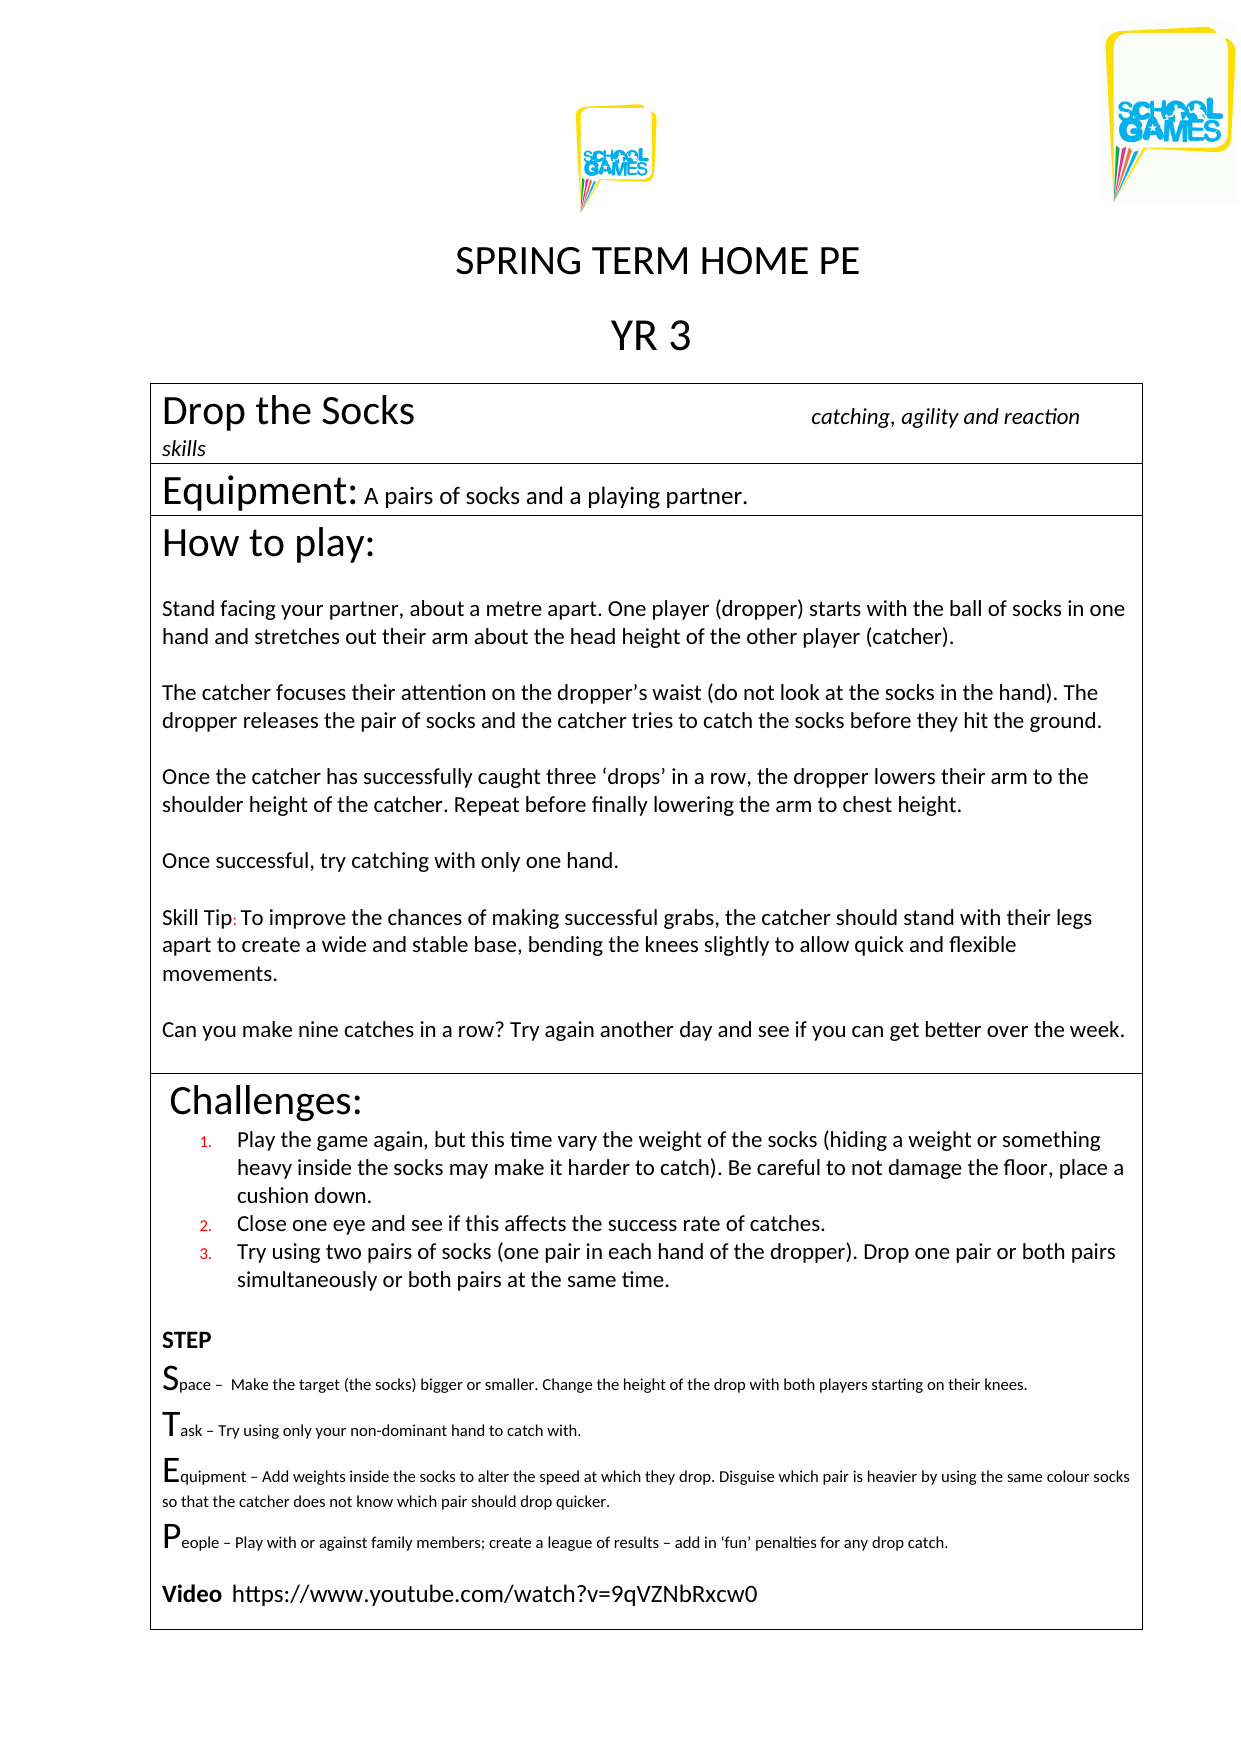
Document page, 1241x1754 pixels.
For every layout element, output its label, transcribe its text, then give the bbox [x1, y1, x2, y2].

table_cell Equipment: A pairs of socks and a playing partner. [151, 464, 1142, 514]
text SPRING TERM HOME PE [150, 234, 1152, 285]
text YR 3 [150, 306, 1152, 362]
table_header Drop the Socks catching, agility and reaction skills [151, 384, 1142, 463]
picture [572, 101, 659, 216]
table_cell How to play: Stand facing your partner, about a metre apart. One player (dropper) starts with the ball of socks in one hand and stretches out their arm about the head height of the other player (catcher). The catcher focuses their attention on the dropper’s waist (do not look at the socks in the hand). The dropper releases the pair of socks and the catcher tries to catch the socks before they hit the ground. Once the catcher has successfully caught three ‘drops’ in a row, the dropper lowers their arm to the shoulder height of the catcher. Repeat before finally lowering the arm to chest height. Once successful, try catching with only one hand. Skill Tip: To improve the chances of making successful grabs, the catcher should stand with their legs apart to create a wide and stable base, bending the knees slightly to allow quick and flexible movements. Can you make nine catches in a row? Try again another day and see if you can get better over the week. [151, 516, 1142, 1073]
picture [1100, 22, 1238, 204]
table_cell Challenges: Play the game again, but this time vary the weight of the socks (hiding a weight or something heavy inside the socks may make it harder to catch). Be careful to not damage the floor, place a cushion down. Close one eye and see if this affects the success rate of catches. Try using two pairs of socks (one pair in each hand of the dropper). Drop one pair or both pairs simultaneously or both pairs at the same time. STEP Space – Make the target (the socks) bigger or smaller. Change the height of the drop with both players starting on their knees. Task – Try using only your non-dominant hand to catch with. Equipment – Add weights inside the socks to alter the speed at which they drop. Disguise which pair is heavier by using the same colour socks so that the catcher does not know which pair should drop quicker. People – Play with or against family members; create a league of results – add in ‘fun’ penalties for any drop catch. Video https://www.youtube.com/watch?v=9qVZNbRxcw0 [151, 1074, 1142, 1629]
